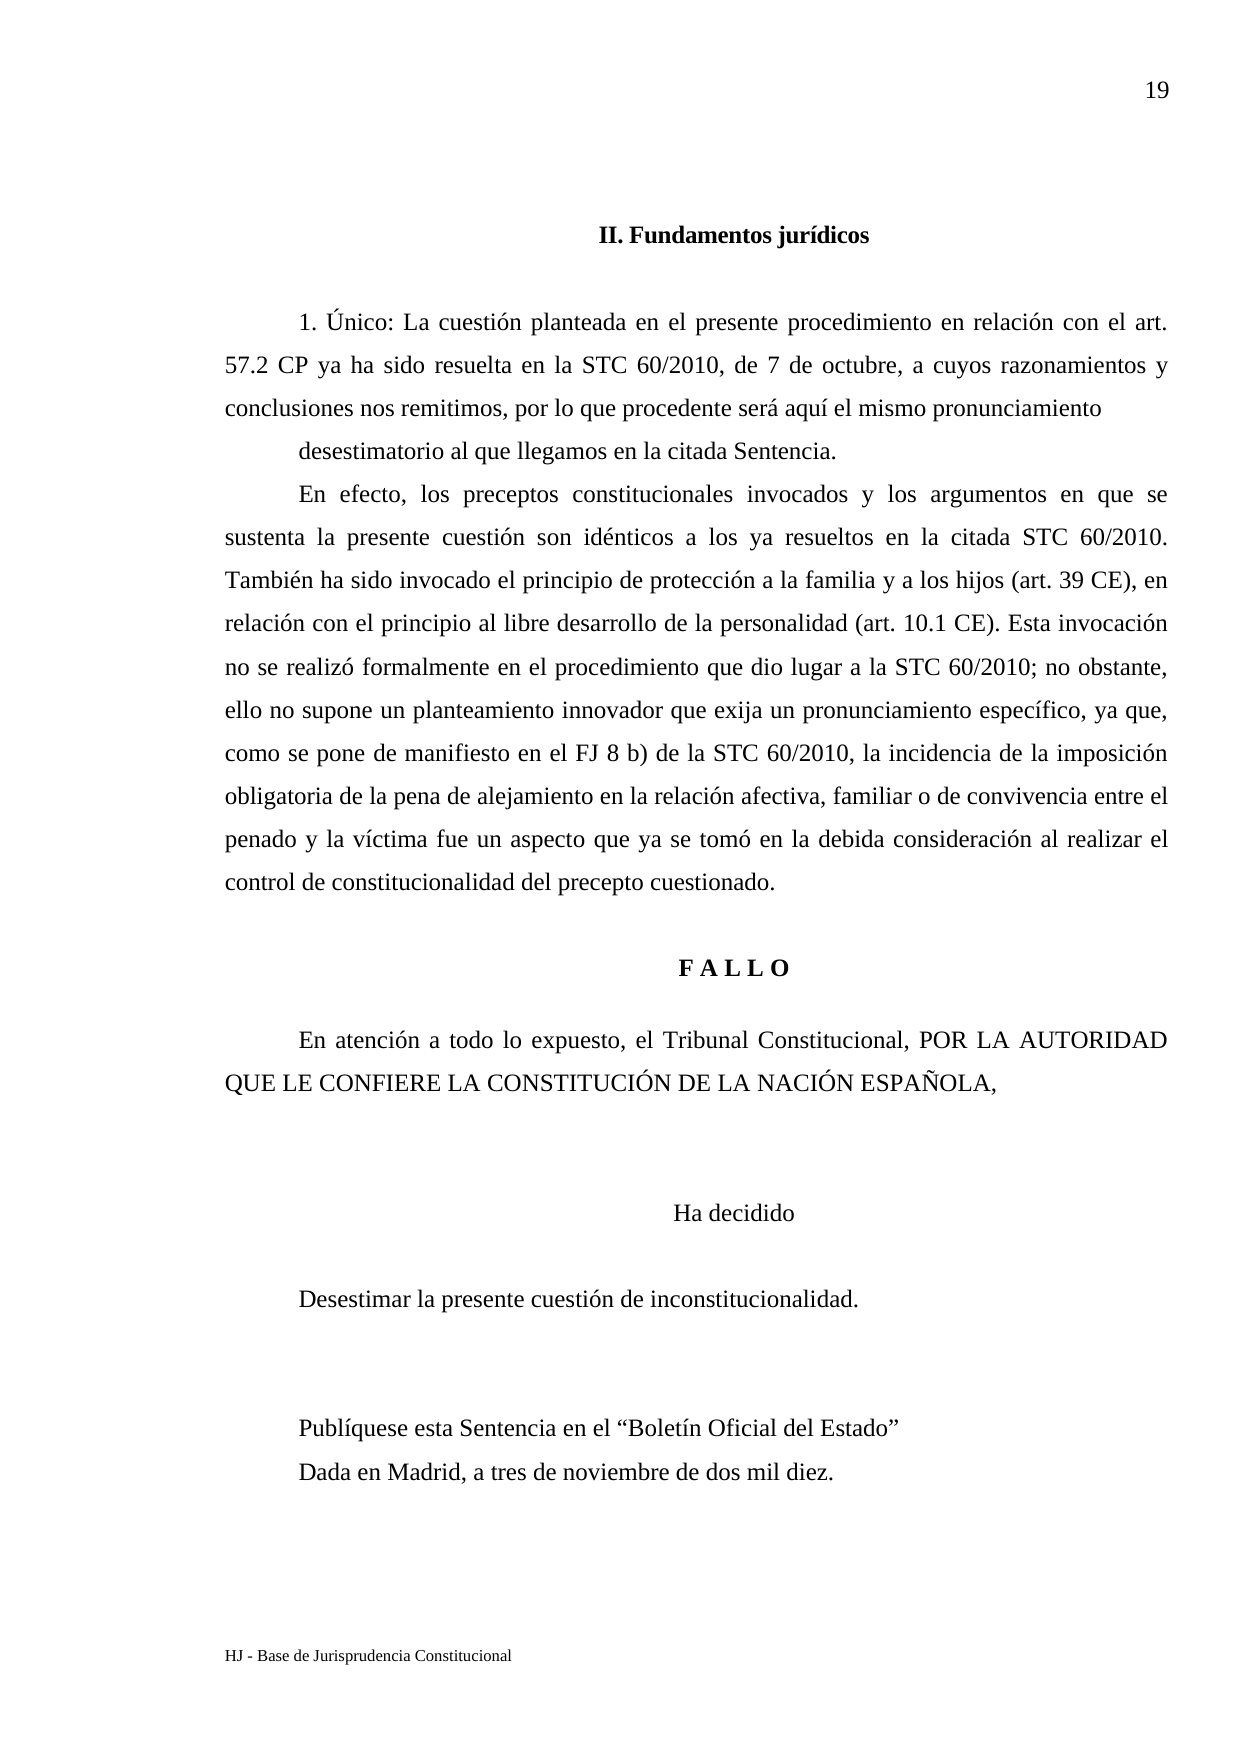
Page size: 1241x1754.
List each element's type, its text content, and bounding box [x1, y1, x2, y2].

text Dada en Madrid, a tres de noviembre de dos mil diez. [224, 1457, 1169, 1485]
text desestimatorio al que llegamos en la citada Sentencia. [224, 436, 1169, 465]
text En atención a todo lo expuesto, el Tribunal Constitucional, POR LA AUTORIDAD QUE LE CONFIERE LA CONSTITUCIÓN DE LA NACIÓN ESPAÑOLA, [224, 1025, 1169, 1097]
text 1. Único: La cuestión planteada en el presente procedimiento en relación con el art. 57.2 CP ya ha sido resuelta en la STC 60/2010, de 7 de octubre, a cuyos razonamientos y conclusiones nos remitimos, por lo que procedente será aquí el mismo pronunciamiento [224, 307, 1169, 422]
text Publíquese esta Sentencia en el “Boletín Oficial del Estado” [224, 1413, 1169, 1442]
text En efecto, los preceptos constitucionales invocados y los argumentos en que se sustenta la presente cuestión son idénticos a los ya resueltos en la citada STC 60/2010. También ha sido invocado el principio de protección a la familia y a los hijos (art. 39 CE), en relación con el principio al libre desarrollo de la personalidad (art. 10.1 CE). Esta invocación no se realizó formalmente en el procedimiento que dio lugar a la STC 60/2010; no obstante, ello no supone un planteamiento innovador que exija un pronunciamiento específico, ya que, como se pone de manifiesto en el FJ 8 b) de la STC 60/2010, la incidencia de la imposición obligatoria de la pena de alejamiento en la relación afectiva, familiar o de convivencia entre el penado y la víctima fue un aspecto que ya se tomó en la debida consideración al realizar el control de constitucionalidad del precepto cuestionado. [224, 479, 1169, 896]
text Desestimar la presente cuestión de inconstitucionalidad. [224, 1284, 1169, 1313]
text Ha decidido [224, 1198, 1169, 1227]
subtitle F A L L O [224, 953, 1169, 982]
subtitle II. Fundamentos jurídicos [224, 220, 1169, 249]
